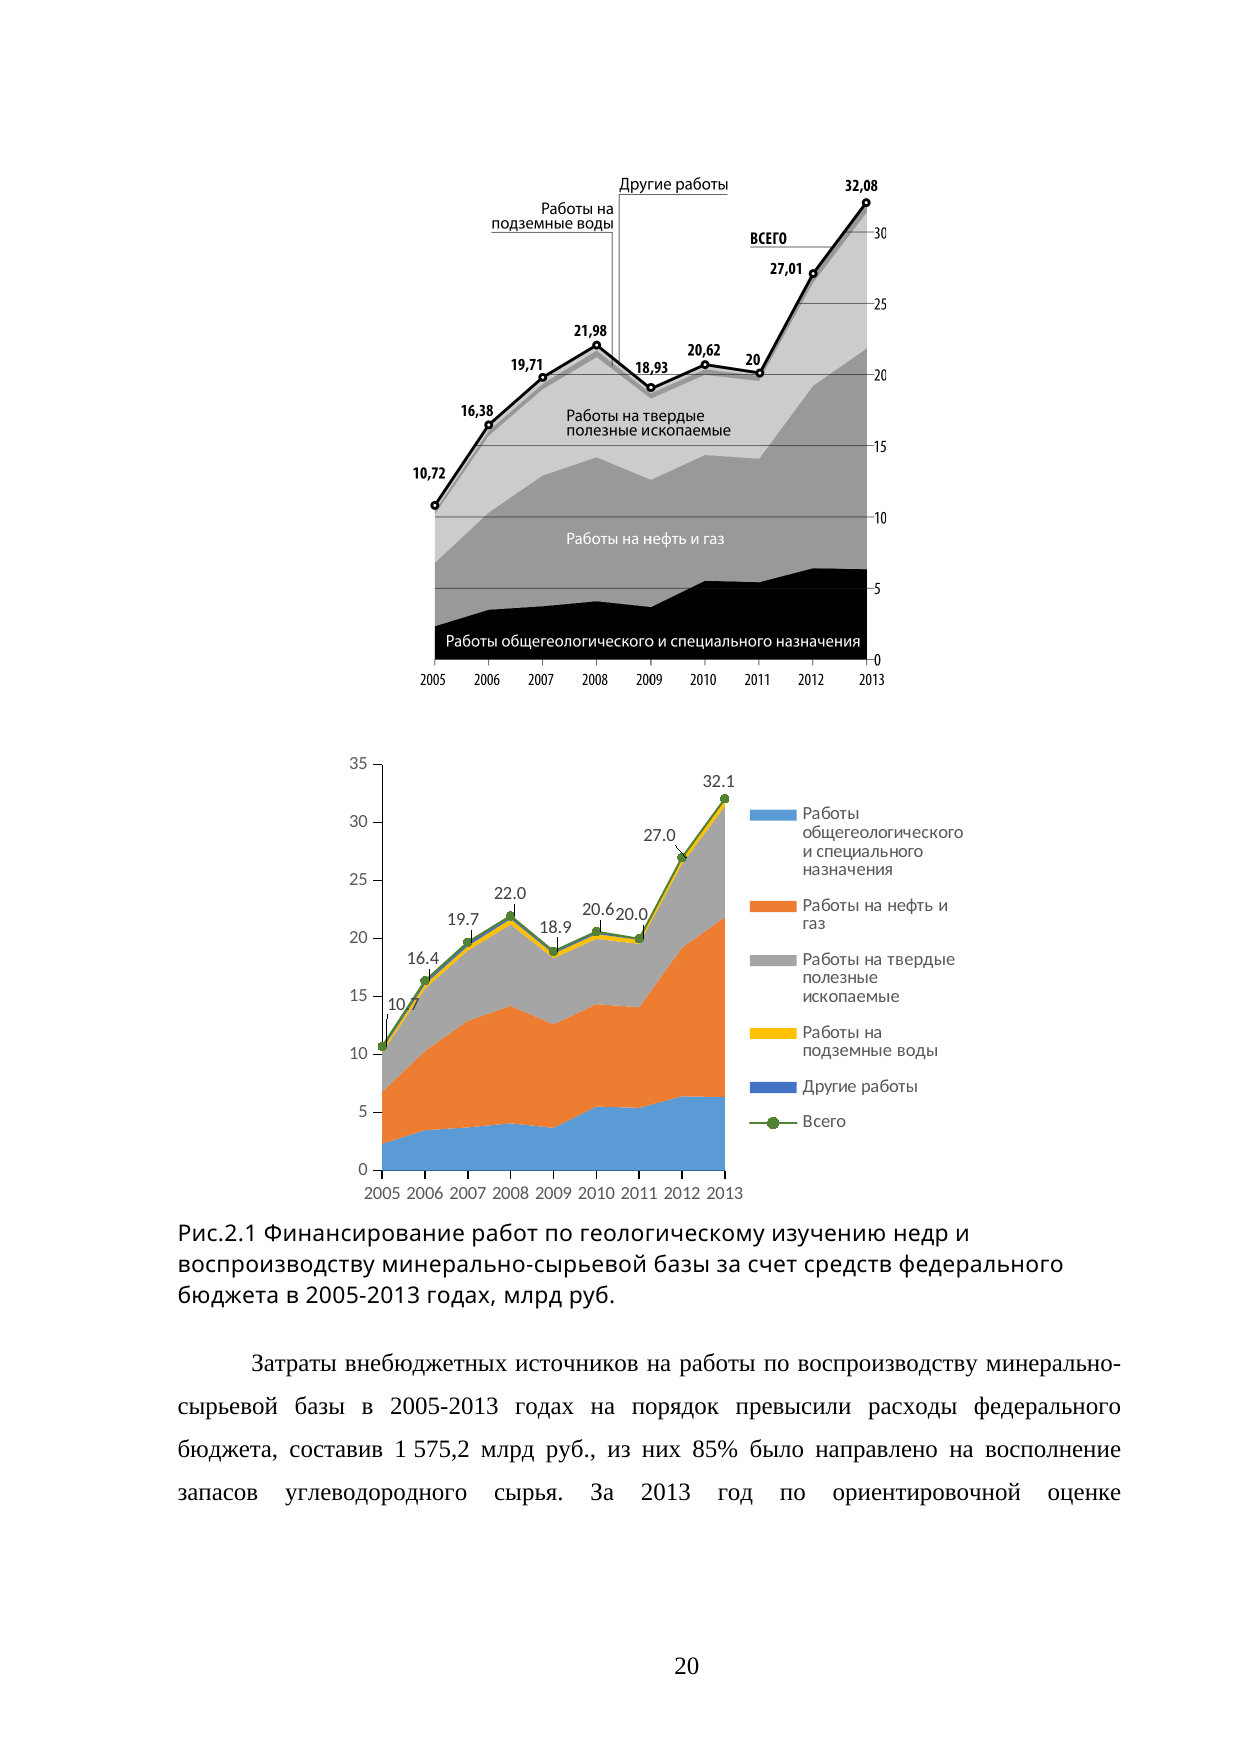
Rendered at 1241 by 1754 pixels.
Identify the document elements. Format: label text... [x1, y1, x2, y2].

text Рис.2.1 Финансирование работ по геологическому изучению недр и воспроизводству минерально-сырьевой базы за счет средств федерального бюджета в 2005-2013 годах, млрд руб. [177, 1217, 1122, 1310]
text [177, 1348, 1122, 1506]
picture [413, 177, 887, 685]
